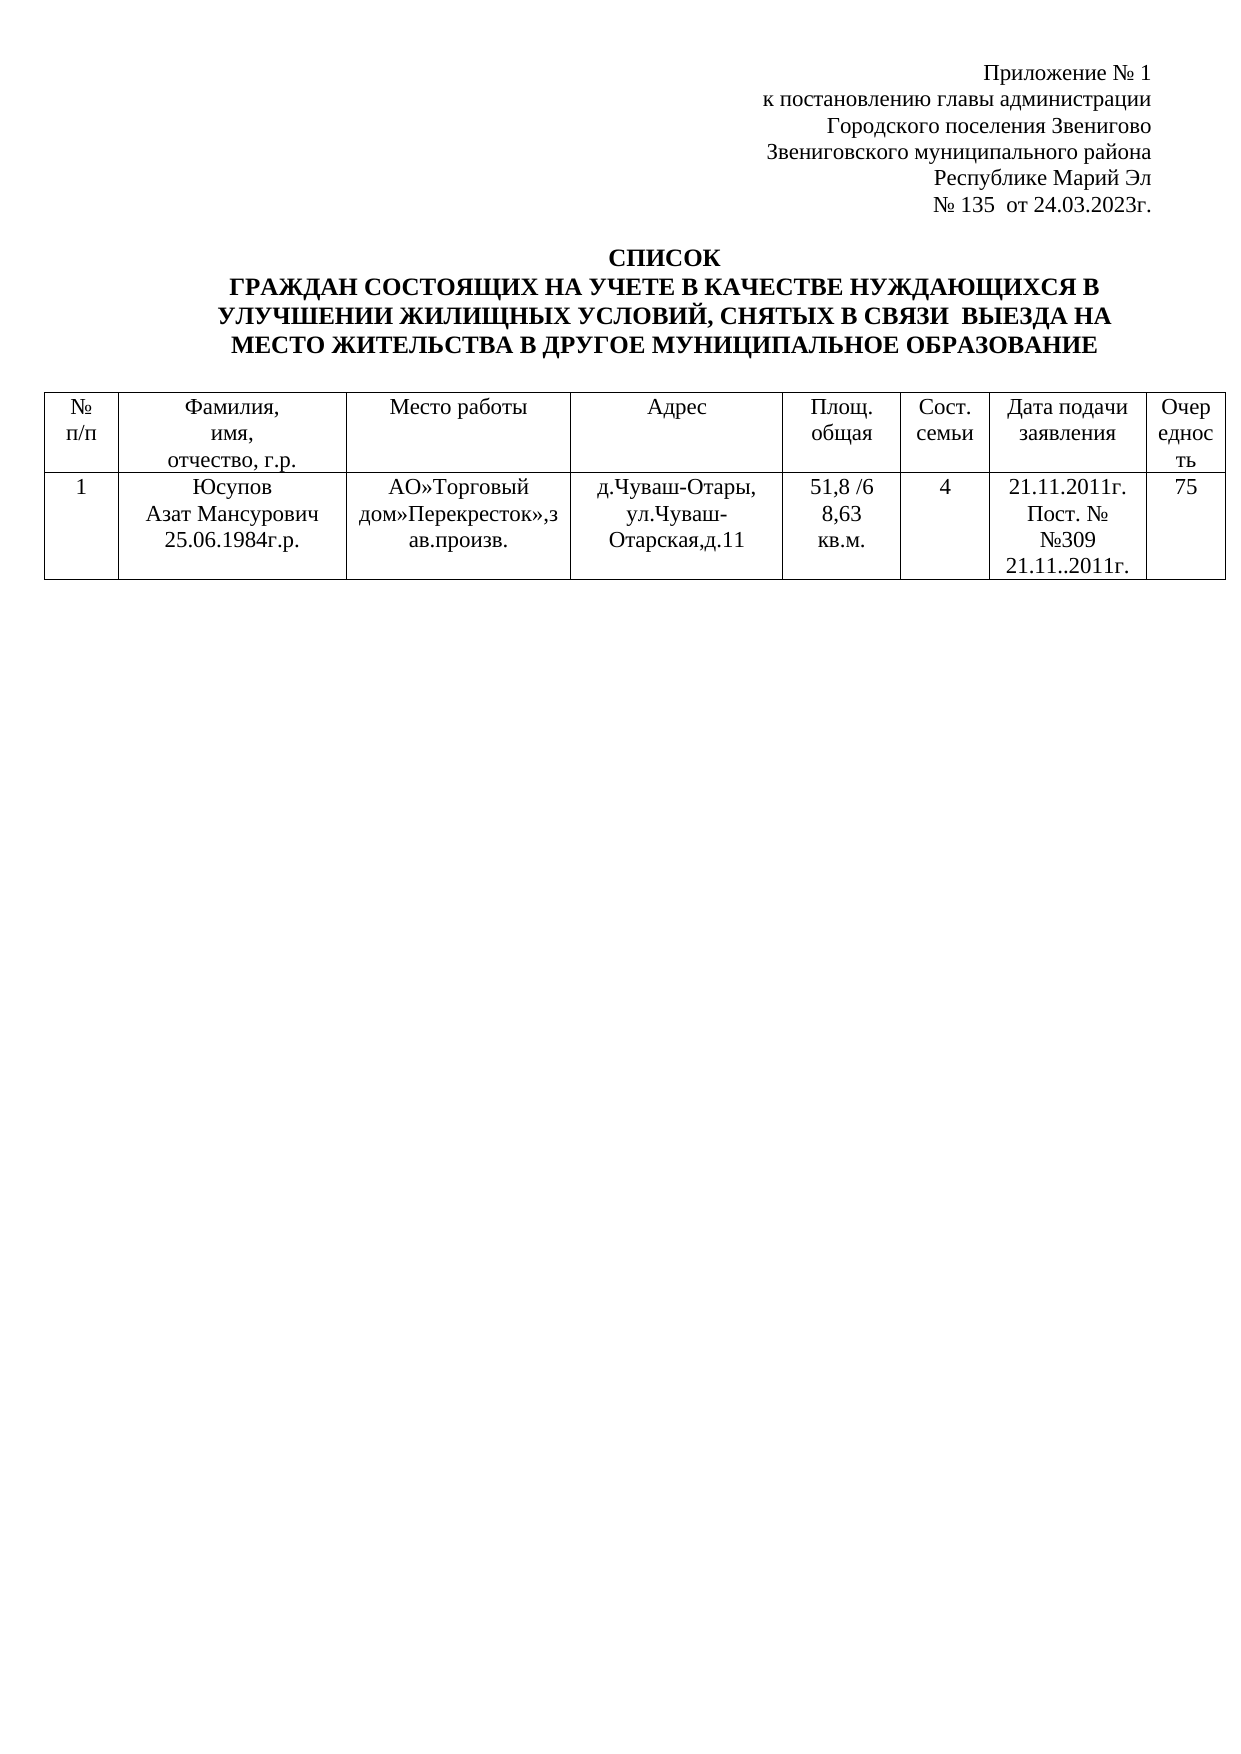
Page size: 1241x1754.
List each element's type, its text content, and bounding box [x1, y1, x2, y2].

table_header Площ. общая [783, 393, 900, 472]
table_cell 75 [1147, 473, 1225, 579]
table_cell 1 [45, 473, 118, 579]
table_cell 21.11.2011г. Пост. № №309 21.11..2011г. [990, 473, 1146, 579]
table_header Место работы [347, 393, 570, 472]
table_header Фамилия, имя, отчество, г.р. [119, 393, 346, 472]
text Приложение № 1 [177, 59, 1152, 85]
table_cell АО»Торговый дом»Перекресток»,зав.произв. [347, 473, 570, 579]
table_header Сост. семьи [901, 393, 989, 472]
table_header Дата подачи заявления [990, 393, 1146, 472]
table_cell 51,8 /6 8,63 кв.м. [783, 473, 900, 579]
text к постановлению главы администрации [177, 85, 1152, 112]
table_header № п/п [45, 393, 118, 472]
table_header Очередность [1147, 393, 1225, 472]
table_cell 4 [901, 473, 989, 579]
text Городского поселения Звенигово [177, 112, 1152, 138]
text ГРАЖДАН СОСТОЯЩИХ НА УЧЕТЕ В КАЧЕСТВЕ НУЖДАЮЩИХСЯ В УЛУЧШЕНИИ ЖИЛИЩНЫХ УСЛОВИЙ, СНЯТЫХ В СВЯЗИ ВЫЕЗДА НА МЕСТО ЖИТЕЛЬСТВА В ДРУГОЕ МУНИЦИПАЛЬНОЕ ОБРАЗОВАНИЕ [177, 272, 1152, 358]
text Республике Марий Эл [177, 164, 1152, 191]
text СПИСОК [177, 243, 1152, 272]
table_header Адрес [571, 393, 782, 472]
text Звениговского муниципального района [177, 138, 1152, 164]
table_cell Юсупов Азат Мансурович 25.06.1984г.р. [119, 473, 346, 579]
text № 135 от 24.03.2023г. [177, 191, 1152, 217]
table_cell д.Чуваш-Отары, ул.Чуваш-Отарская,д.11 [571, 473, 782, 579]
